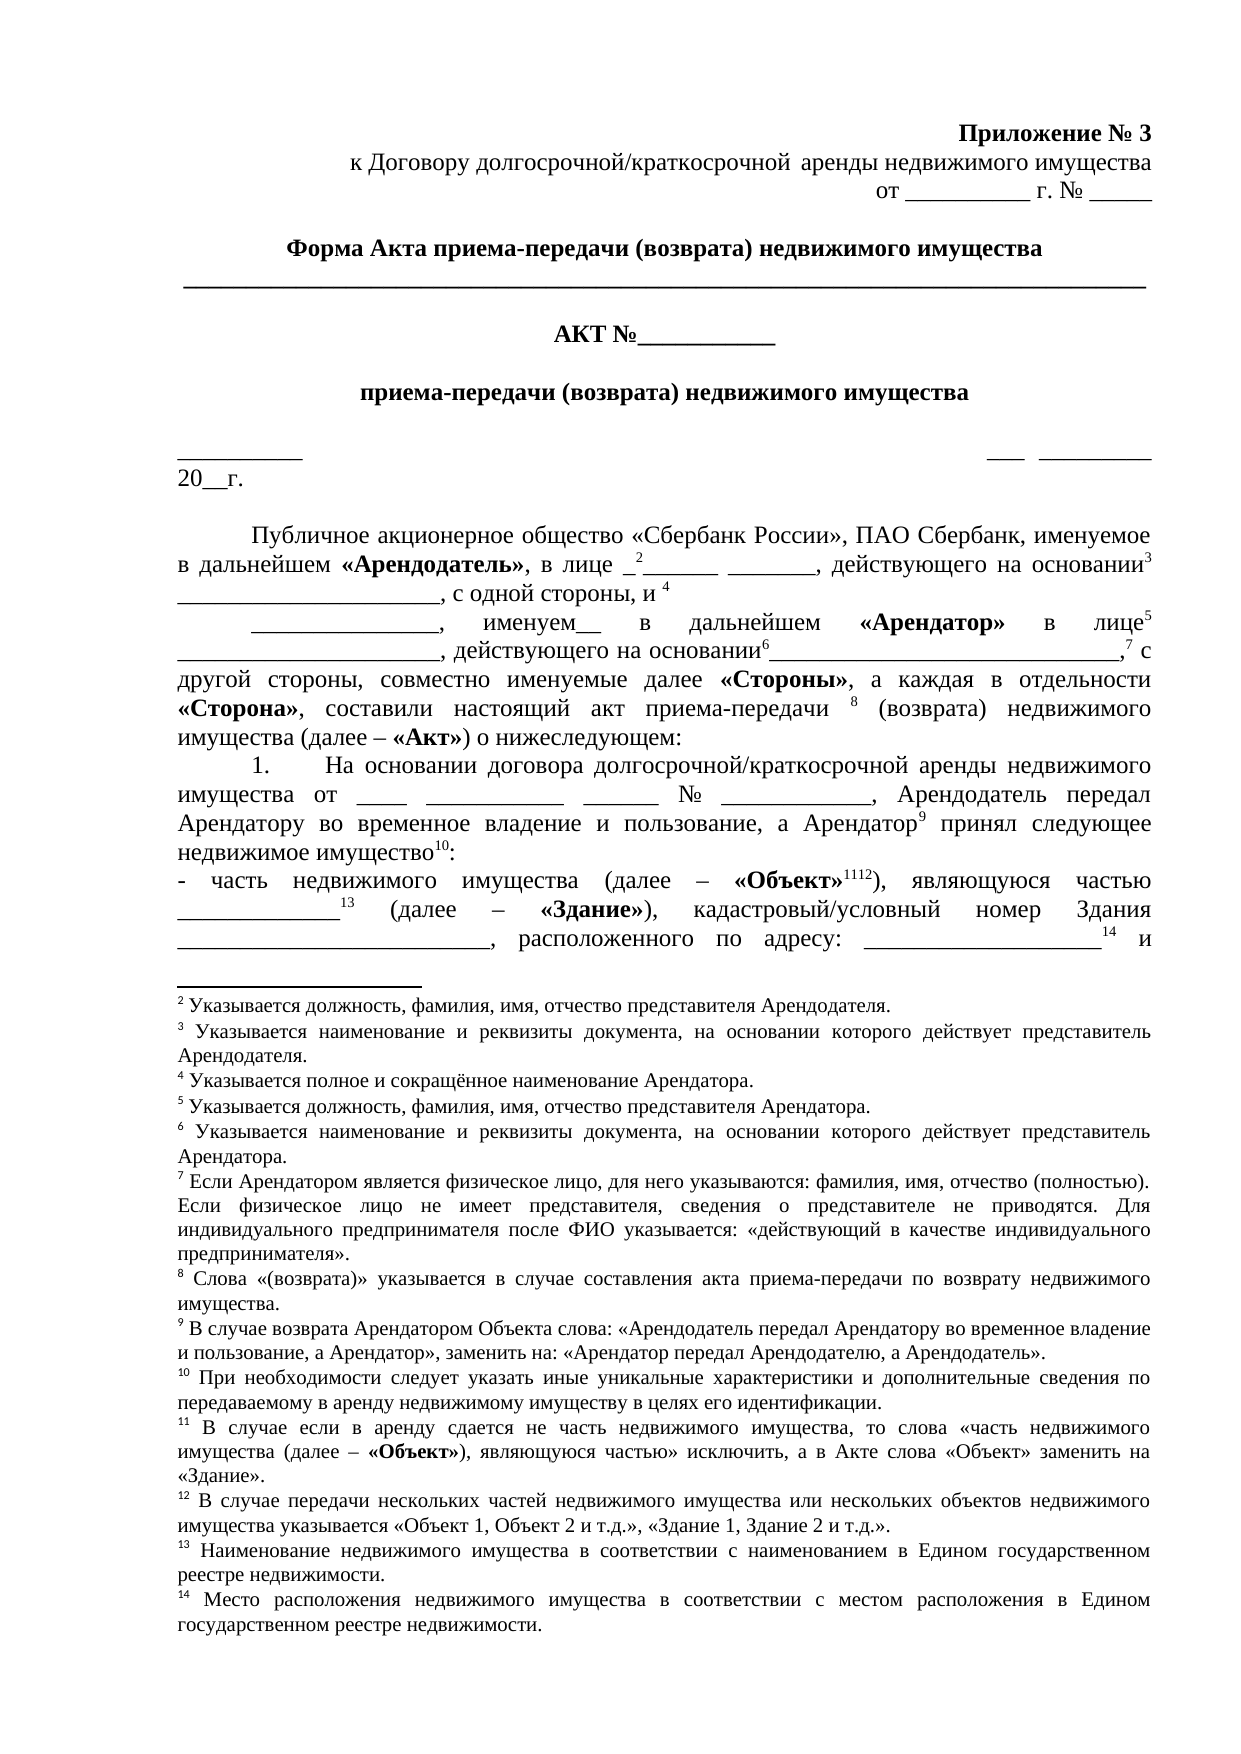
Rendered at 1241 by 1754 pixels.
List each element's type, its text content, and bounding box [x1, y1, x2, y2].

text приема-передачи (возврата) недвижимого имущества [177, 377, 1152, 406]
text Публичное акционерное общество «Сбербанк России», ПАО Сбербанк, именуемое в дальнейшем «Арендодатель», в лице _______ _______, действующего на основании _____________________, с одной стороны, и [177, 521, 1152, 607]
text _____________________________________________________________________________ [177, 262, 1152, 291]
text __________ ___ _________ 20__г. [177, 434, 1152, 492]
text к Договору долгосрочной/краткосрочной аренды недвижимого имущества [177, 147, 1152, 176]
text - часть недвижимого имущества (далее – «Объект»), являющуюся частью _____________ (далее – «Здание»), кадастровый/условный номер Здания _________________________, расположенного по адресу: ___________________ и балансовой стоимостью _______________ рублей. [177, 866, 1152, 952]
text _______________, именуем__ в дальнейшем «Арендатор» в лице _____________________, действующего на основании____________________________, с другой стороны, совместно именуемые далее «Стороны», а каждая в отдельности «Сторона», составили настоящий акт приема-передачи (возврата) недвижимого имущества (далее – «Акт») о нижеследующем: [177, 607, 1152, 751]
text АКТ №___________ [177, 319, 1152, 348]
text Форма Акта приема-передачи (возврата) недвижимого имущества [177, 233, 1152, 262]
list Приложение № 3 [251, 118, 1152, 147]
text от __________ г. № _____ [177, 176, 1152, 204]
list На основании договора долгосрочной/краткосрочной аренды недвижимого имущества от ____ ___________ ______ № ____________, Арендодатель передал Арендатору во временное владение и пользование, а Арендатор принял следующее недвижимое имущество: [177, 751, 1152, 866]
